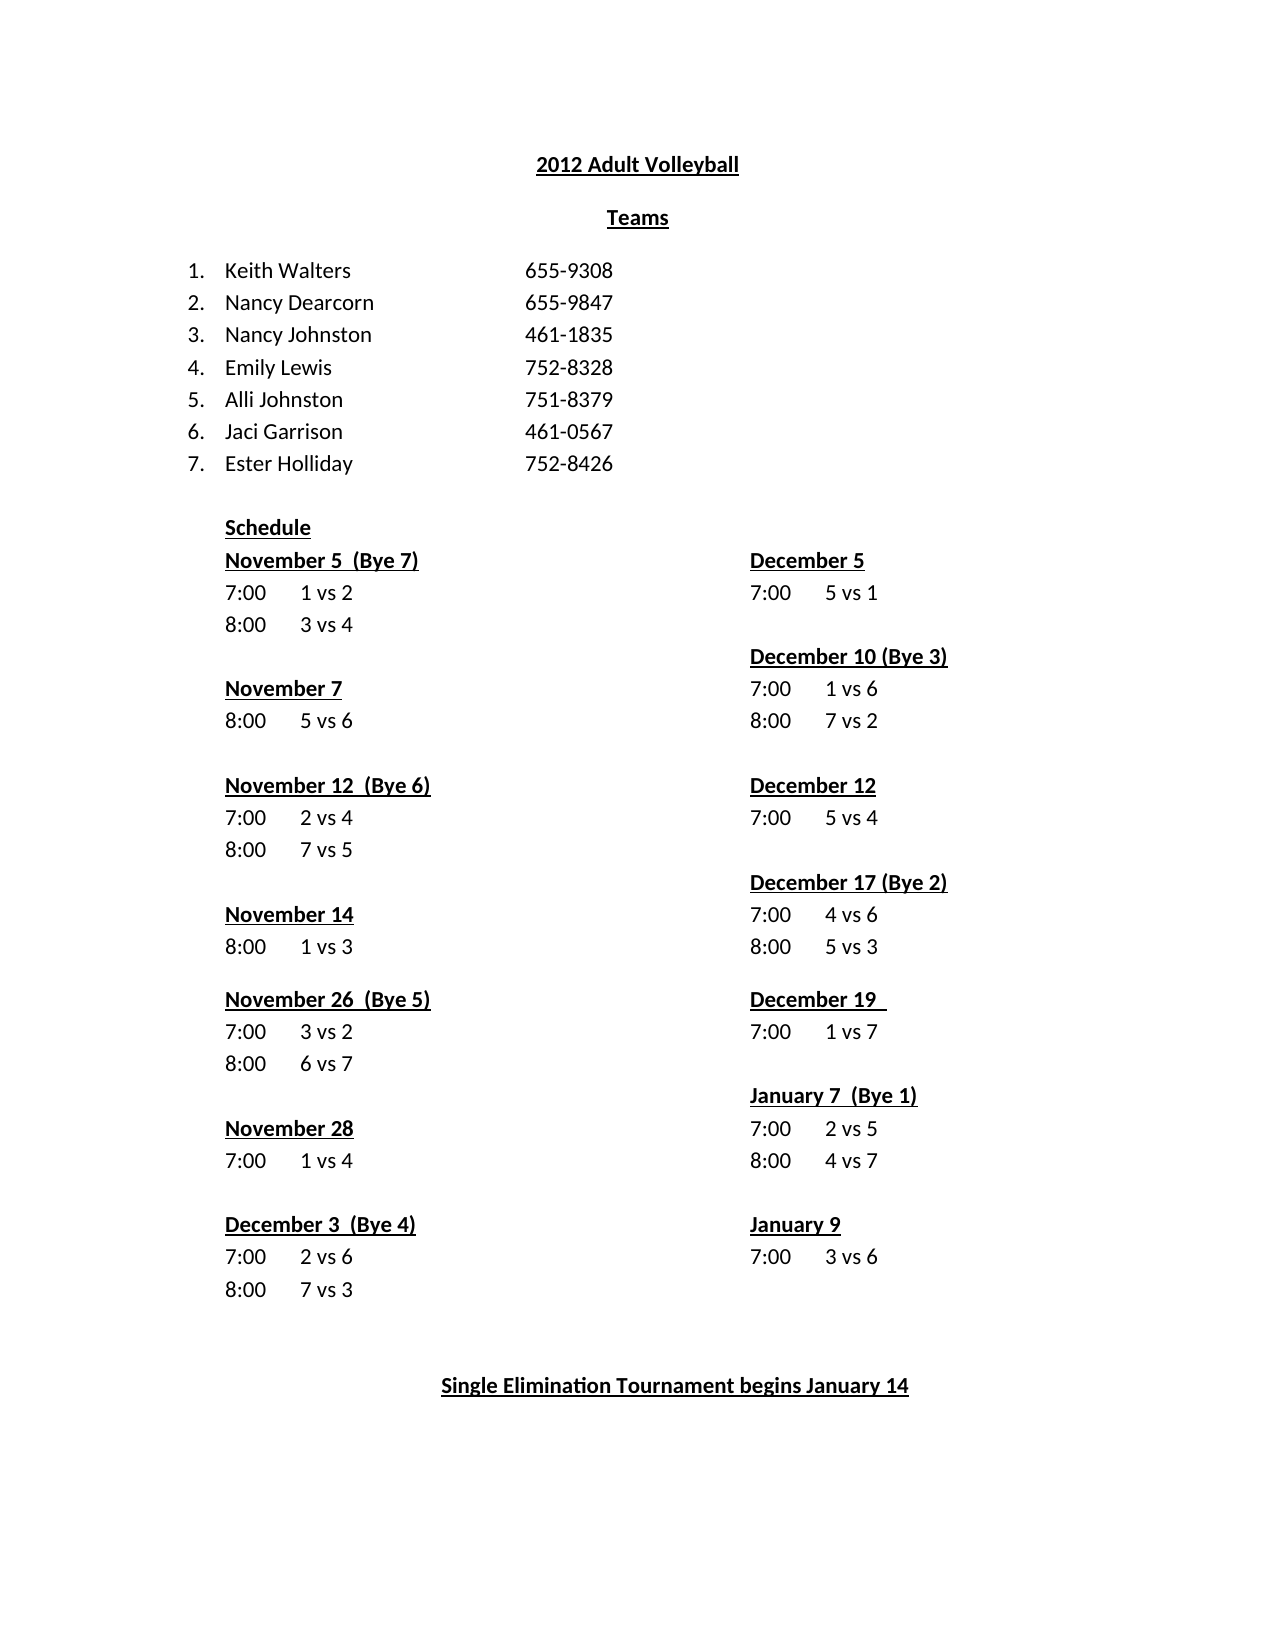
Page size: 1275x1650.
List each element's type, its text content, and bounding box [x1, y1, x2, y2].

list Nancy Johnston 461-1835 [187, 320, 1125, 348]
list 8:00 6 vs 7 [225, 1049, 1125, 1077]
list Ester Holliday 752-8426 [187, 449, 1125, 477]
list 8:00 5 vs 6 8:00 7 vs 2 [225, 707, 1125, 735]
list Schedule [225, 513, 1125, 542]
list 7:00 2 vs 6 7:00 3 vs 6 [225, 1242, 1125, 1271]
list Nancy Dearcorn 655-9847 [187, 288, 1125, 316]
list December 17 (Bye 2) [225, 868, 1125, 896]
list November 14 7:00 4 vs 6 [225, 900, 1125, 928]
list 8:00 7 vs 5 [225, 835, 1125, 863]
list November 28 7:00 2 vs 5 [225, 1114, 1125, 1142]
list 7:00 2 vs 4 7:00 5 vs 4 [225, 803, 1125, 831]
list Alli Johnston 751-8379 [187, 385, 1125, 413]
list 8:00 7 vs 3 [225, 1275, 1125, 1303]
list December 3 (Bye 4) January 9 [225, 1210, 1125, 1238]
list Single Elimination Tournament begins January 14 [225, 1371, 1125, 1399]
list 7:00 1 vs 4 8:00 4 vs 7 [225, 1146, 1125, 1174]
list 8:00 1 vs 3 8:00 5 vs 3 [225, 932, 1125, 960]
list November 5 (Bye 7) December 5 [225, 546, 1125, 574]
text 7:00 3 vs 2 7:00 1 vs 7 [150, 1017, 1125, 1045]
list January 7 (Bye 1) [225, 1082, 1125, 1109]
list November 12 (Bye 6) December 12 [225, 771, 1125, 799]
list December 10 (Bye 3) [225, 642, 1125, 670]
list Emily Lewis 752-8328 [187, 353, 1125, 381]
list 8:00 3 vs 4 [225, 610, 1125, 638]
text November 26 (Bye 5) December 19 [150, 985, 1125, 1013]
list Keith Walters 655-9308 [187, 256, 1125, 284]
list 7:00 1 vs 2 7:00 5 vs 1 [225, 578, 1125, 606]
list Jaci Garrison 461-0567 [187, 417, 1125, 445]
text 2012 Adult Volleyball [150, 150, 1125, 178]
list November 7 7:00 1 vs 6 [225, 674, 1125, 702]
text Teams [150, 203, 1125, 231]
